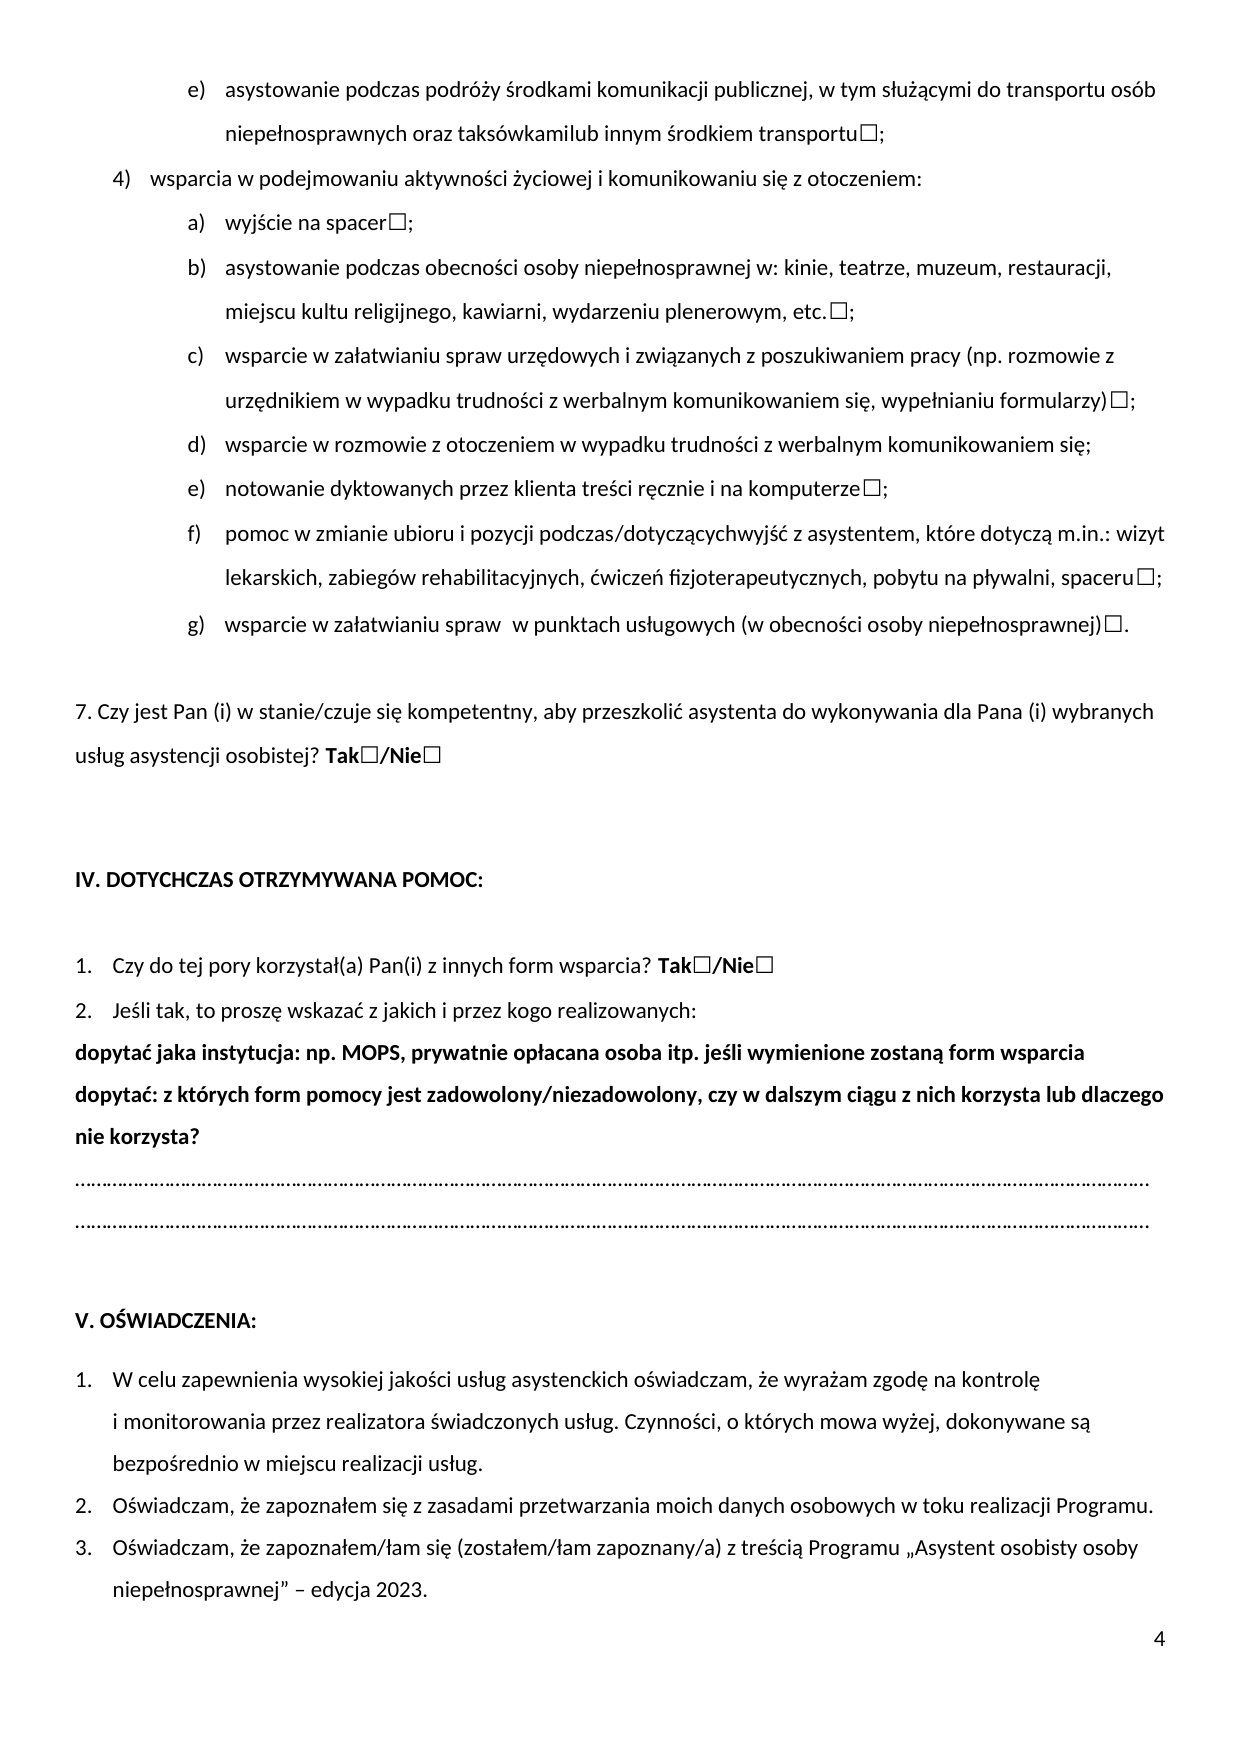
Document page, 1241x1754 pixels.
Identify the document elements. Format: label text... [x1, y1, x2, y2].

list wsparcia w podejmowaniu aktywności życiowej i komunikowaniu się z otoczeniem: [112, 164, 1165, 192]
list Czy do tej pory korzystał(a) Pan(i) z innych form wsparcia? Tak/Nie [75, 949, 1165, 981]
text IV. DOTYCHCZAS OTRZYMYWANA POMOC: [75, 865, 1165, 893]
list W celu zapewnienia wysokiej jakości usług asystenckich oświadczam, że wyrażam zgodę na kontrolę i monitorowania przez realizatora świadczonych usług. Czynności, o których mowa wyżej, dokonywane są bezpośrednio w miejscu realizacji usług. [75, 1365, 1165, 1477]
list wyjście na spacer; [187, 206, 1165, 237]
list asystowanie podczas obecności osoby niepełnosprawnej w: kinie, teatrze, muzeum, restauracji, miejscu kultu religijnego, kawiarni, wydarzeniu plenerowym, etc.; [187, 253, 1165, 326]
list Oświadczam, że zapoznałem się z zasadami przetwarzania moich danych osobowych w toku realizacji Programu. [75, 1491, 1165, 1519]
list Oświadczam, że zapoznałem/łam się (zostałem/łam zapoznany/a) z treścią Programu „Asystent osobisty osoby niepełnosprawnej” – edycja 2023. [75, 1533, 1165, 1603]
list pomoc w zmianie ubioru i pozycji podczas/dotyczącychwyjść z asystentem, które dotyczą m.in.: wizyt lekarskich, zabiegów rehabilitacyjnych, ćwiczeń fizjoterapeutycznych, pobytu na pływalni, spaceru; [187, 519, 1165, 592]
list wsparcie w załatwianiu spraw urzędowych i związanych z poszukiwaniem pracy (np. rozmowie z urzędnikiem w wypadku trudności z werbalnym komunikowaniem się, wypełnianiu formularzy); [187, 342, 1165, 415]
text ………………………………………………………………………………………………………………………………………………………………………………………………………………………………………………………………………………………………………………………………………………………………………… [75, 1164, 1165, 1234]
list wsparcie w rozmowie z otoczeniem w wypadku trudności z werbalnym komunikowaniem się; [187, 430, 1165, 458]
text V. OŚWIADCZENIA: [75, 1307, 1165, 1335]
list notowanie dyktowanych przez klienta treści ręcznie i na komputerze; [187, 472, 1165, 504]
list asystowanie podczas podróży środkami komunikacji publicznej, w tym służącymi do transportu osób niepełnosprawnych oraz taksówkamilub innym środkiem transportu; [187, 75, 1165, 148]
list wsparcie w załatwianiu spraw w punktach usługowych (w obecności osoby niepełnosprawnej). [187, 608, 1165, 639]
list Jeśli tak, to proszę wskazać z jakich i przez kogo realizowanych: [75, 996, 1165, 1024]
text 7. Czy jest Pan (i) w stanie/czuje się kompetentny, aby przeszkolić asystenta do wykonywania dla Pana (i) wybranych usług asystencji osobistej? Tak/Nie [75, 697, 1165, 770]
text dopytać jaka instytucja: np. MOPS, prywatnie opłacana osoba itp. jeśli wymienione zostaną form wsparcia dopytać: z których form pomocy jest zadowolony/niezadowolony, czy w dalszym ciągu z nich korzysta lub dlaczego nie korzysta? [75, 1038, 1165, 1150]
